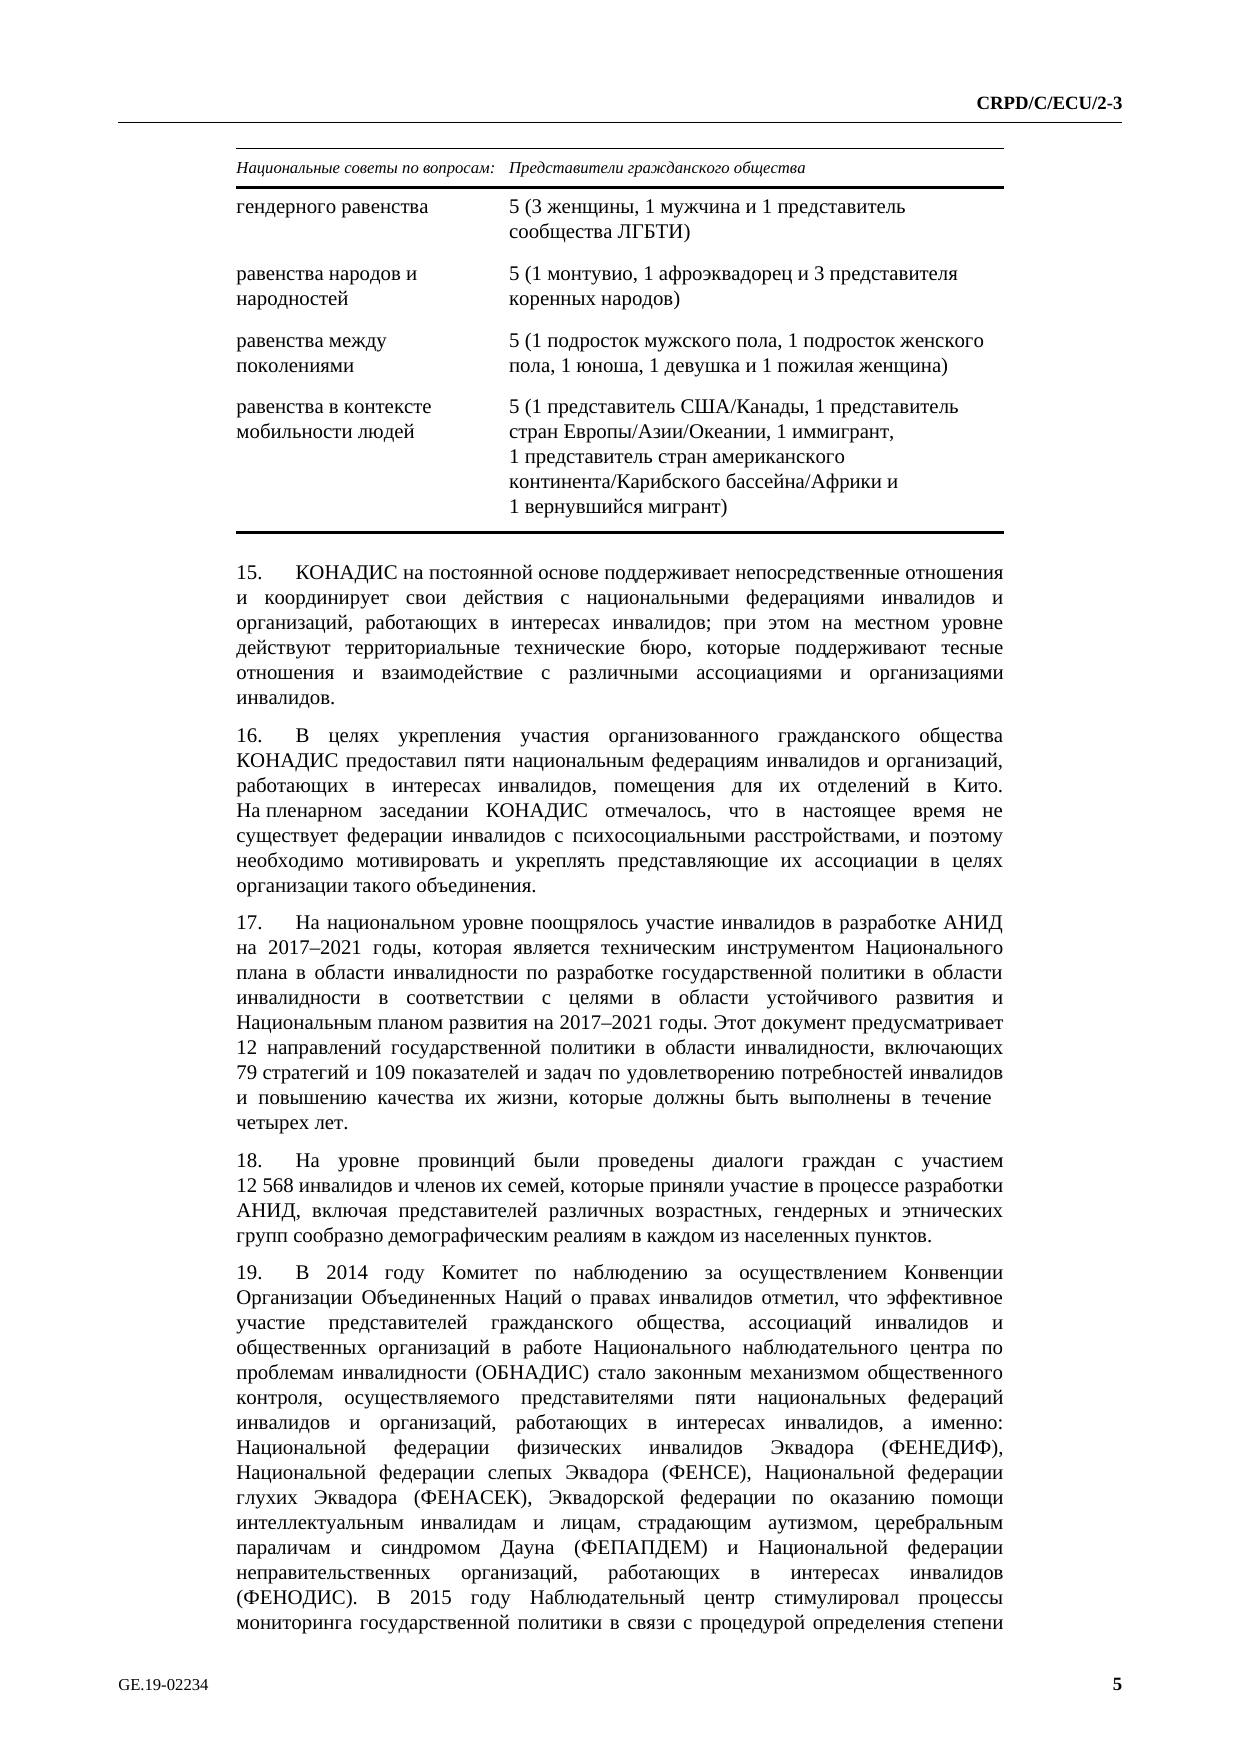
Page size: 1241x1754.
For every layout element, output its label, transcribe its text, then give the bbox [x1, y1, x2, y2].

table_cell 5 (1 представитель США/Канады, 1 представитель стран Европы/Азии/Океании, 1 иммигрант, 1 представитель стран американского континента/Карибского бассейна/Африки и 1 вернувшийся мигрант) [509, 389, 1004, 531]
table_header Представители гражданского общества [509, 149, 1004, 186]
text 15. КОНАДИС на постоянной основе поддерживает непосредственные отношения и координирует свои действия с национальными федерациями инвалидов и организаций, работающих в интересах инвалидов; при этом на местном уровне действуют территориальные технические бюро, которые поддерживают тесные отношения и взаимодействие с различными ассоциациями и организациями инвалидов. [236, 559, 1004, 709]
table_cell 5 (1 подросток мужского пола, 1 подросток женского пола, 1 юноша, 1 девушка и 1 пожилая женщина) [509, 323, 1004, 389]
table_cell равенства между поколениями [236, 323, 509, 389]
text 16. В целях укрепления участия организованного гражданского общества КОНАДИС предоставил пяти национальным федерациям инвалидов и организаций, работающих в интересах инвалидов, помещения для их отделений в Кито. На пленарном заседании КОНАДИС отмечалось, что в настоящее время не существует федерации инвалидов с психосоциальными расстройствами, и поэтому необходимо мотивировать и укреплять представляющие их ассоциации в целях организации такого объединения. [236, 722, 1004, 897]
text 17. На национальном уровне поощрялось участие инвалидов в разработке АНИД на 2017–2021 годы, которая является техническим инструментом Национального плана в области инвалидности по разработке государственной политики в области инвалидности в соответствии с целями в области устойчивого развития и Национальным планом развития на 2017–2021 годы. Этот документ предусматривает 12 направлений государственной политики в области инвалидности, включающих 79 стратегий и 109 показателей и задач по удовлетворению потребностей инвалидов и повышению качества их жизни, которые должны быть выполнены в течение четырех лет. [236, 909, 1004, 1134]
table_header Национальные советы по вопросам: [236, 149, 509, 186]
table_cell гендерного равенства [236, 189, 509, 256]
table_cell равенства народов и народностей [236, 256, 509, 323]
table_cell 5 (1 монтувио, 1 афроэквадорец и 3 представителя коренных народов) [509, 256, 1004, 323]
table_cell 5 (3 женщины, 1 мужчина и 1 представитель сообщества ЛГБТИ) [509, 189, 1004, 256]
table_cell равенства в контексте мобильности людей [236, 389, 509, 531]
text 18. На уровне провинций были проведены диалоги граждан с участием 12 568 инвалидов и членов их семей, которые приняли участие в процессе разработки АНИД, включая представителей различных возрастных, гендерных и этнических групп сообразно демографическим реалиям в каждом из населенных пунктов. [236, 1147, 1004, 1247]
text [236, 1259, 1004, 1634]
